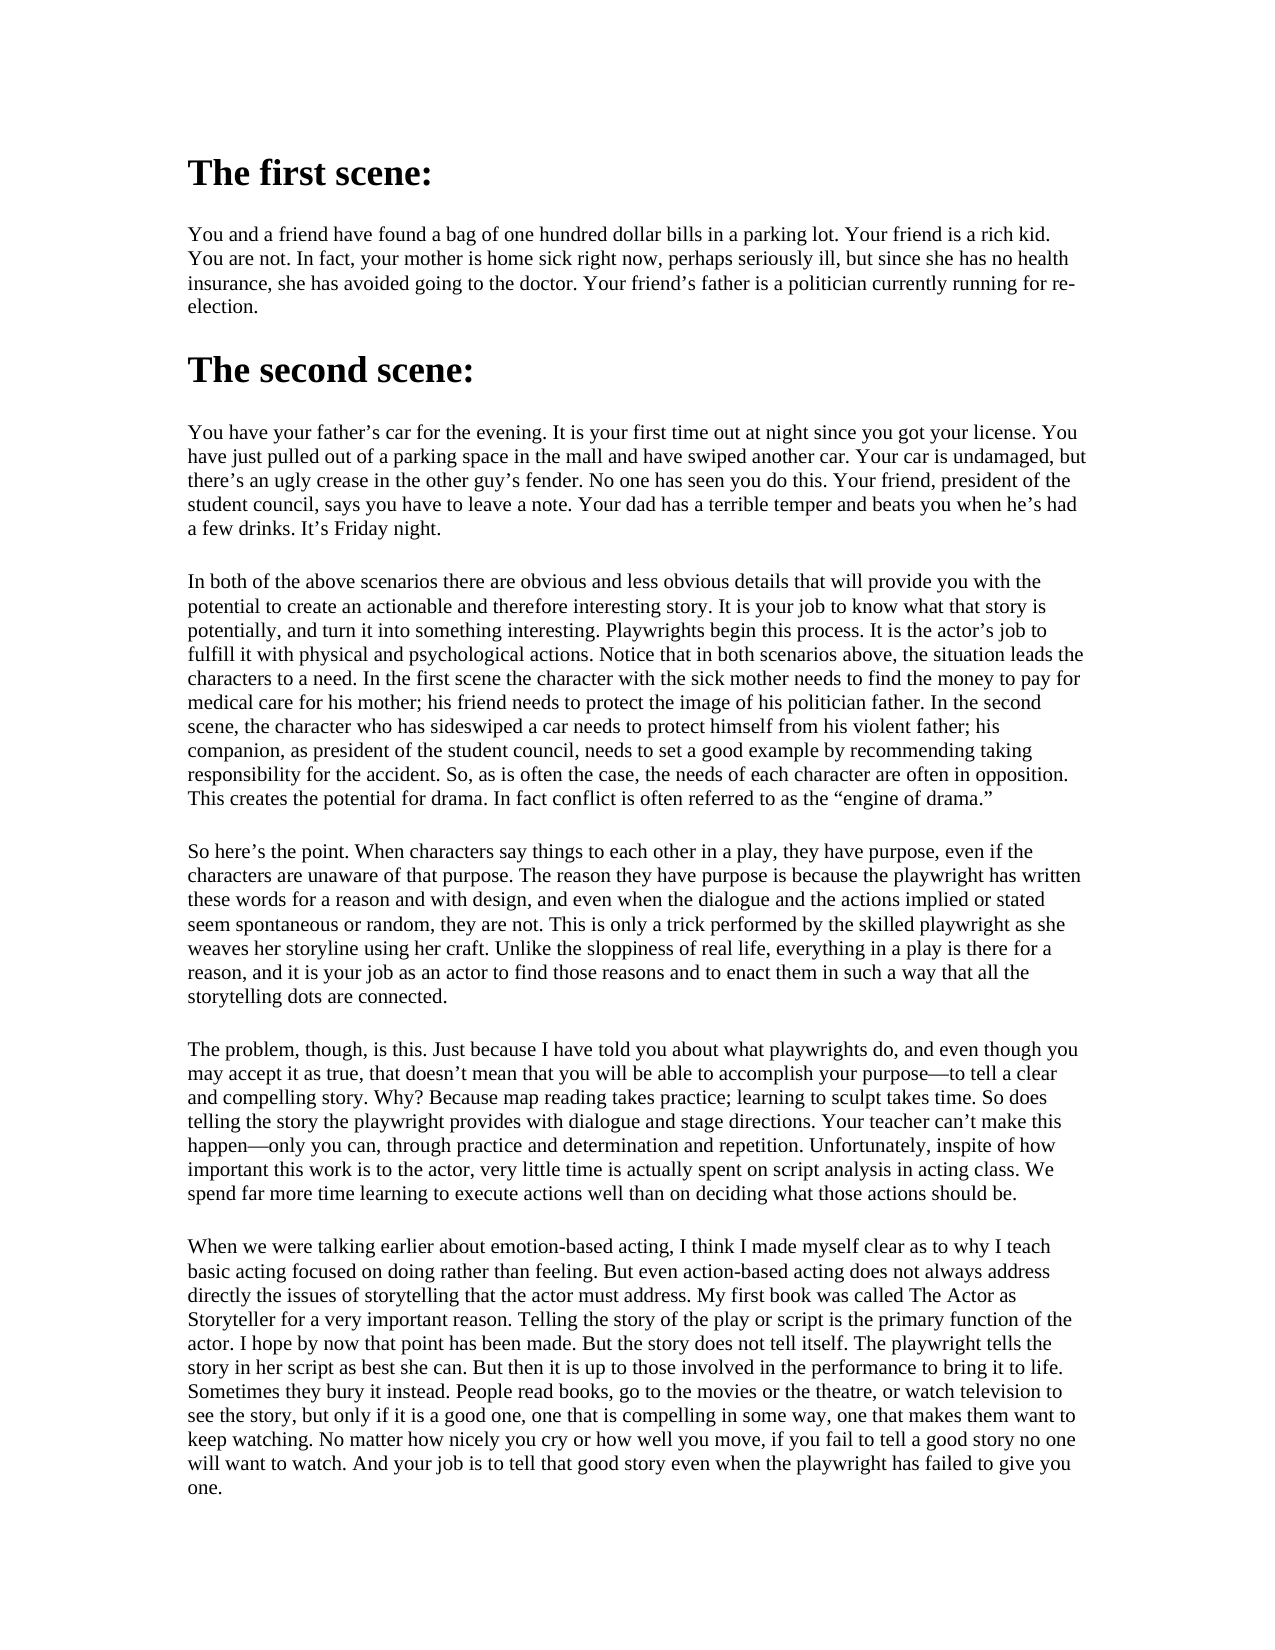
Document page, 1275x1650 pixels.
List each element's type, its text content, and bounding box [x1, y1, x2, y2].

text The problem, though, is this. Just because I have told you about what playwrights do, and even though you may accept it as true, that doesn’t mean that you will be able to accomplish your purpose—to tell a clear and compelling story. Why? Because map reading takes practice; learning to sculpt takes time. So does telling the story the playwright provides with dialogue and stage directions. Your teacher can’t make this happen—only you can, through practice and determination and repetition. Unfortunately, inspite of how important this work is to the actor, very little time is actually spent on script analysis in acting class. We spend far more time learning to execute actions well than on deciding what those actions should be. [187, 1037, 1087, 1205]
text You have your father’s car for the evening. It is your first time out at night since you got your license. You have just pulled out of a parking space in the mall and have swiped another car. Your car is undamaged, but there’s an ugly crease in the other guy’s fender. No one has seen you do this. Your friend, president of the student council, says you have to leave a note. Your dad has a terrible temper and beats you when he’s had a few drinks. It’s Friday night. [187, 420, 1087, 540]
text You and a friend have found a bag of one hundred dollar bills in a parking lot. Your friend is a rich kid. You are not. In fact, your mother is home sick right now, perhaps seriously ill, but since she has no health insurance, she has avoided going to the doctor. Your friend’s father is a politician currently running for re-election. [187, 222, 1087, 318]
text The second scene: [187, 348, 1087, 391]
text When we were talking earlier about emotion-based acting, I think I made myself clear as to why I teach basic acting focused on doing rather than feeling. But even action-based acting does not always address directly the issues of storytelling that the actor must address. My first book was called The Actor as Storyteller for a very important reason. Telling the story of the play or script is the primary function of the actor. I hope by now that point has been made. But the story does not tell itself. The playwright tells the story in her script as best she can. But then it is up to those involved in the performance to bring it to life. Sometimes they bury it instead. People read books, go to the movies or the theatre, or watch television to see the story, but only if it is a good one, one that is compelling in some way, one that makes them want to keep watching. No matter how nicely you cry or how well you move, if you fail to tell a good story no one will want to watch. And your job is to tell that good story even when the playwright has failed to give you one. [187, 1234, 1087, 1499]
text So here’s the point. When characters say things to each other in a play, they have purpose, even if the characters are unaware of that purpose. The reason they have purpose is because the playwright has written these words for a reason and with design, and even when the dialogue and the actions implied or stated seem spontaneous or random, they are not. This is only a trick performed by the skilled playwright as she weaves her storyline using her craft. Unlike the sloppiness of real life, everything in a play is there for a reason, and it is your job as an actor to find those reasons and to enact them in such a way that all the storytelling dots are connected. [187, 839, 1087, 1008]
text The first scene: [187, 150, 1087, 193]
text In both of the above scenarios there are obvious and less obvious details that will provide you with the potential to create an actionable and therefore interesting story. It is your job to know what that story is potentially, and turn it into something interesting. Playwrights begin this process. It is the actor’s job to fulfill it with physical and psychological actions. Notice that in both scenarios above, the situation leads the characters to a need. In the first scene the character with the sick mother needs to find the money to pay for medical care for his mother; his friend needs to protect the image of his politician father. In the second scene, the character who has sideswiped a car needs to protect himself from his violent father; his companion, as president of the student council, needs to set a good example by recommending taking responsibility for the accident. So, as is often the case, the needs of each character are often in opposition. This creates the potential for drama. In fact conflict is often referred to as the “engine of drama.” [187, 569, 1087, 810]
